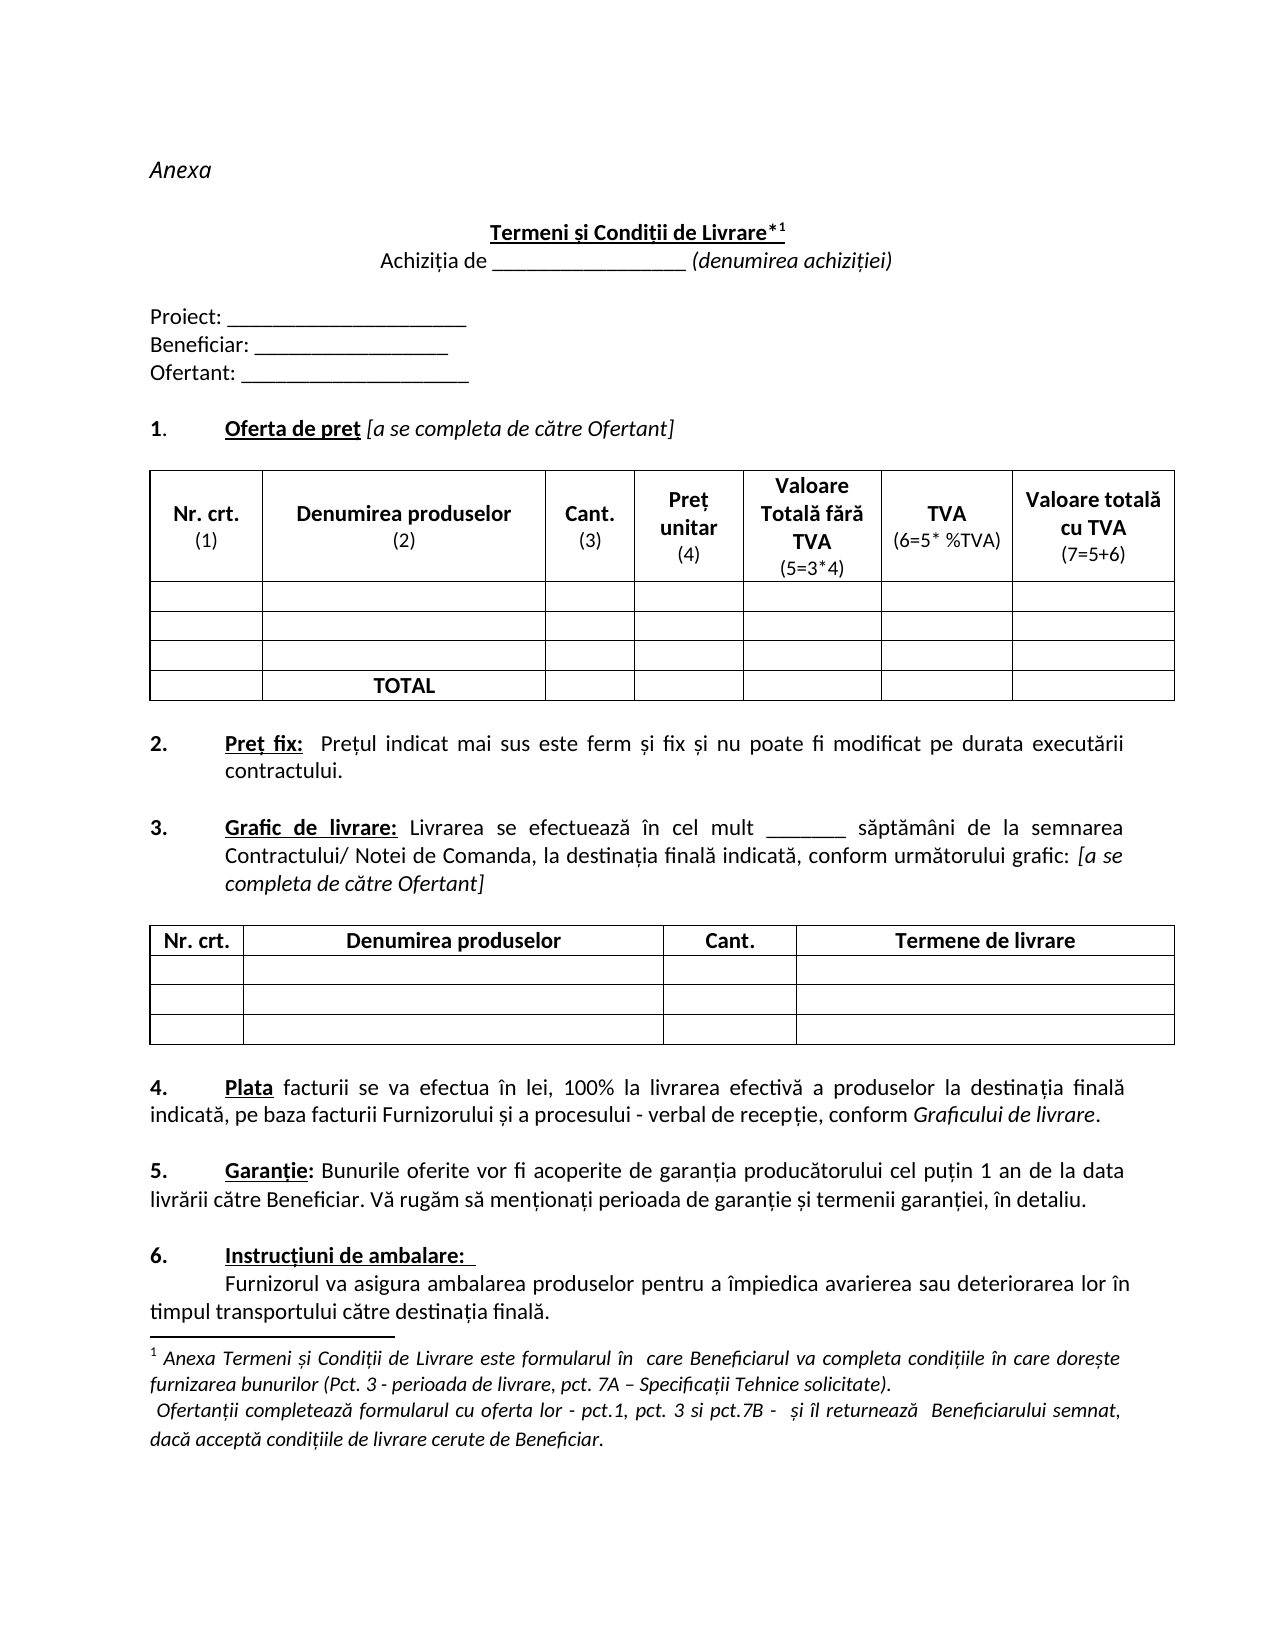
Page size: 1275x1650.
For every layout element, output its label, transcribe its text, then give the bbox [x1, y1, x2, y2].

table_cell [244, 985, 663, 1014]
table_header Termene de livrare [797, 926, 1174, 954]
table_header Nr. crt. [151, 926, 243, 954]
table_cell [882, 582, 1012, 611]
table_cell [635, 671, 743, 699]
table_header Valoare totală cu TVA (7=5+6) [1013, 471, 1174, 581]
table_cell [151, 956, 243, 984]
table_cell [882, 641, 1012, 670]
table_cell [151, 1015, 243, 1043]
text Achiziția de _________________ (denumirea achiziției) [150, 246, 1125, 274]
text 1. Oferta de preț [a se completa de către Ofertant] [150, 414, 1125, 442]
table_cell [744, 582, 881, 611]
table_cell [797, 956, 1174, 984]
table_header Valoare Totală fără TVA (5=3*4) [744, 471, 881, 581]
table_cell [151, 612, 262, 640]
table_header Denumirea produselor (2) [263, 471, 545, 581]
table_cell [744, 641, 881, 670]
text Ofertant: ____________________ [150, 358, 1125, 386]
text 5. Garanţie: Bunurile oferite vor fi acoperite de garanţia producătorului cel puţin 1 an de la data livrării către Beneficiar. Vă rugăm să menţionaţi perioada de garanţie şi termenii garanţiei, în detaliu. [150, 1157, 1125, 1213]
table_cell [546, 641, 634, 670]
text Furnizorul va asigura ambalarea produselor pentru a împiedica avarierea sau deteriorarea lor în timpul transportului către destinaţia finală. [150, 1269, 1132, 1325]
text Proiect: _____________________ [150, 302, 1125, 330]
table_cell [263, 612, 545, 640]
table_cell [546, 671, 634, 699]
table_cell [635, 641, 743, 670]
table_cell [664, 1015, 796, 1043]
table_cell [244, 956, 663, 984]
table_cell [635, 582, 743, 611]
table_cell [263, 582, 545, 611]
table_header Preț unitar (4) [635, 471, 743, 581]
text Beneficiar: _________________ [150, 330, 1125, 358]
table_cell [151, 641, 262, 670]
text Termeni şi Condiţii de Livrare* [150, 218, 1125, 246]
table_cell [664, 985, 796, 1014]
table_cell [635, 612, 743, 640]
text 3. Grafic de livrare: Livrarea se efectuează în cel mult _______ săptămâni de la semnarea Contractului/ Notei de Comanda, la destinația finală indicată, conform următorului grafic: [a se completa de către Ofertant] [150, 813, 1125, 897]
text 4. Plata facturii se va efectua în lei, 100% la livrarea efectivă a produselor la destinaţia finală indicată, pe baza facturii Furnizorului şi a procesului - verbal de recepţie, conform Graficului de livrare. [150, 1073, 1125, 1129]
table_cell [244, 1015, 663, 1043]
table_cell [664, 956, 796, 984]
table_cell [546, 582, 634, 611]
table_header TVA (6=5* %TVA) [882, 471, 1012, 581]
table_header Cant. [664, 926, 796, 954]
table_header Cant. (3) [546, 471, 634, 581]
table_cell [151, 671, 262, 699]
table_cell [1013, 612, 1174, 640]
table_cell [546, 612, 634, 640]
table_cell [1013, 582, 1174, 611]
table_cell [882, 612, 1012, 640]
table_header Denumirea produselor [244, 926, 663, 954]
table_cell [151, 582, 262, 611]
table_cell [151, 985, 243, 1014]
table_cell [1013, 671, 1174, 699]
subtitle Anexa [150, 154, 1125, 185]
table_cell [797, 985, 1174, 1014]
table_cell [263, 641, 545, 670]
table_cell [744, 671, 881, 699]
table_cell [1013, 641, 1174, 670]
table_cell [882, 671, 1012, 699]
table_cell [744, 612, 881, 640]
text 2. Preţ fix: Preţul indicat mai sus este ferm şi fix şi nu poate fi modificat pe durata executării contractului. [150, 729, 1125, 785]
text 6. Instrucţiuni de ambalare: [150, 1241, 1125, 1269]
table_cell TOTAL [263, 671, 545, 699]
table_cell [797, 1015, 1174, 1043]
table_header Nr. crt. (1) [151, 471, 262, 581]
